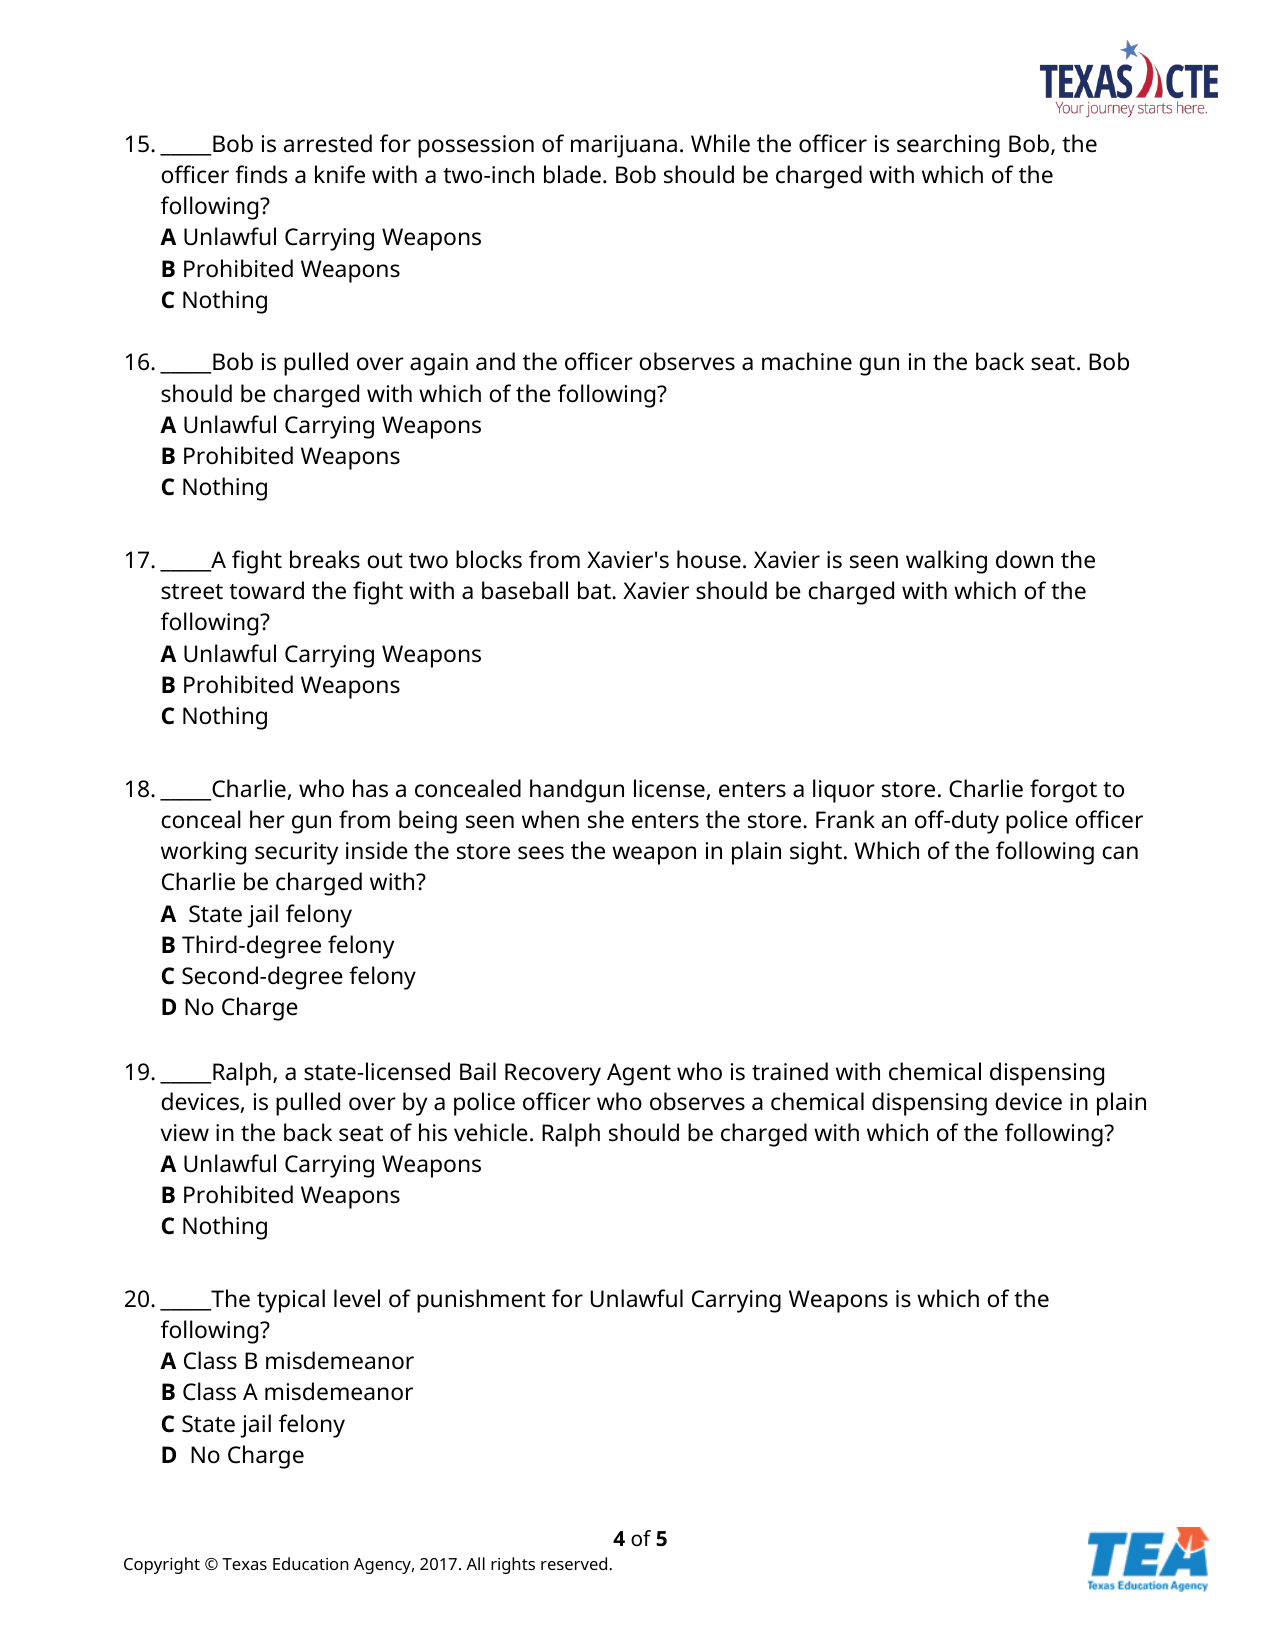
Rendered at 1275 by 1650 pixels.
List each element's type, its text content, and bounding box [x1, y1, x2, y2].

text B Third-degree felony [160, 929, 1152, 960]
text D No Charge [160, 1439, 1152, 1470]
picture [1087, 1527, 1209, 1592]
list _____Charlie, who has a concealed handgun license, enters a liquor store. Charlie forgot to conceal her gun from being seen when she enters the store. Frank an off-duty police officer working security inside the store sees the weapon in plain sight. Which of the following can Charlie be charged with? [124, 772, 1146, 897]
text B Prohibited Weapons [160, 669, 1146, 700]
text C Nothing [160, 1210, 1152, 1241]
text B Prohibited Weapons [160, 1179, 1150, 1210]
list _____Ralph, a state-licensed Bail Recovery Agent who is trained with chemical dispensing devices, is pulled over by a police officer who observes a chemical dispensing device in plain view in the back seat of his vehicle. Ralph should be charged with which of the following? [124, 1055, 1150, 1148]
list _____The typical level of punishment for Unlawful Carrying Weapons is which of the following? [124, 1283, 1092, 1345]
text C State jail felony [160, 1408, 1092, 1439]
text A Unlawful Carrying Weapons [160, 409, 1131, 440]
text D No Charge [160, 991, 1152, 1022]
text B Class A misdemeanor [160, 1376, 1092, 1408]
list _____Bob is pulled over again and the officer observes a machine gun in the back seat. Bob should be charged with which of the following? [124, 346, 1131, 409]
text C Nothing [160, 284, 1152, 315]
picture [1021, 28, 1237, 128]
text B Prohibited Weapons [160, 440, 1131, 471]
text C Second-degree felony [160, 960, 1152, 991]
text A Class B misdemeanor [160, 1345, 1092, 1376]
text A Unlawful Carrying Weapons [160, 1148, 1150, 1179]
text A Unlawful Carrying Weapons [160, 637, 1146, 669]
list _____A fight breaks out two blocks from Xavier's house. Xavier is seen walking down the street toward the fight with a baseball bat. Xavier should be charged with which of the following? [124, 544, 1146, 637]
text A State jail felony [160, 897, 1152, 929]
list _____Bob is arrested for possession of marijuana. While the officer is searching Bob, the officer finds a knife with a two-inch blade. Bob should be charged with which of the following? [124, 127, 1146, 221]
text C Nothing [160, 700, 1152, 731]
text A Unlawful Carrying Weapons [160, 221, 1146, 252]
text B Prohibited Weapons [160, 252, 1146, 284]
text C Nothing [160, 471, 1152, 502]
